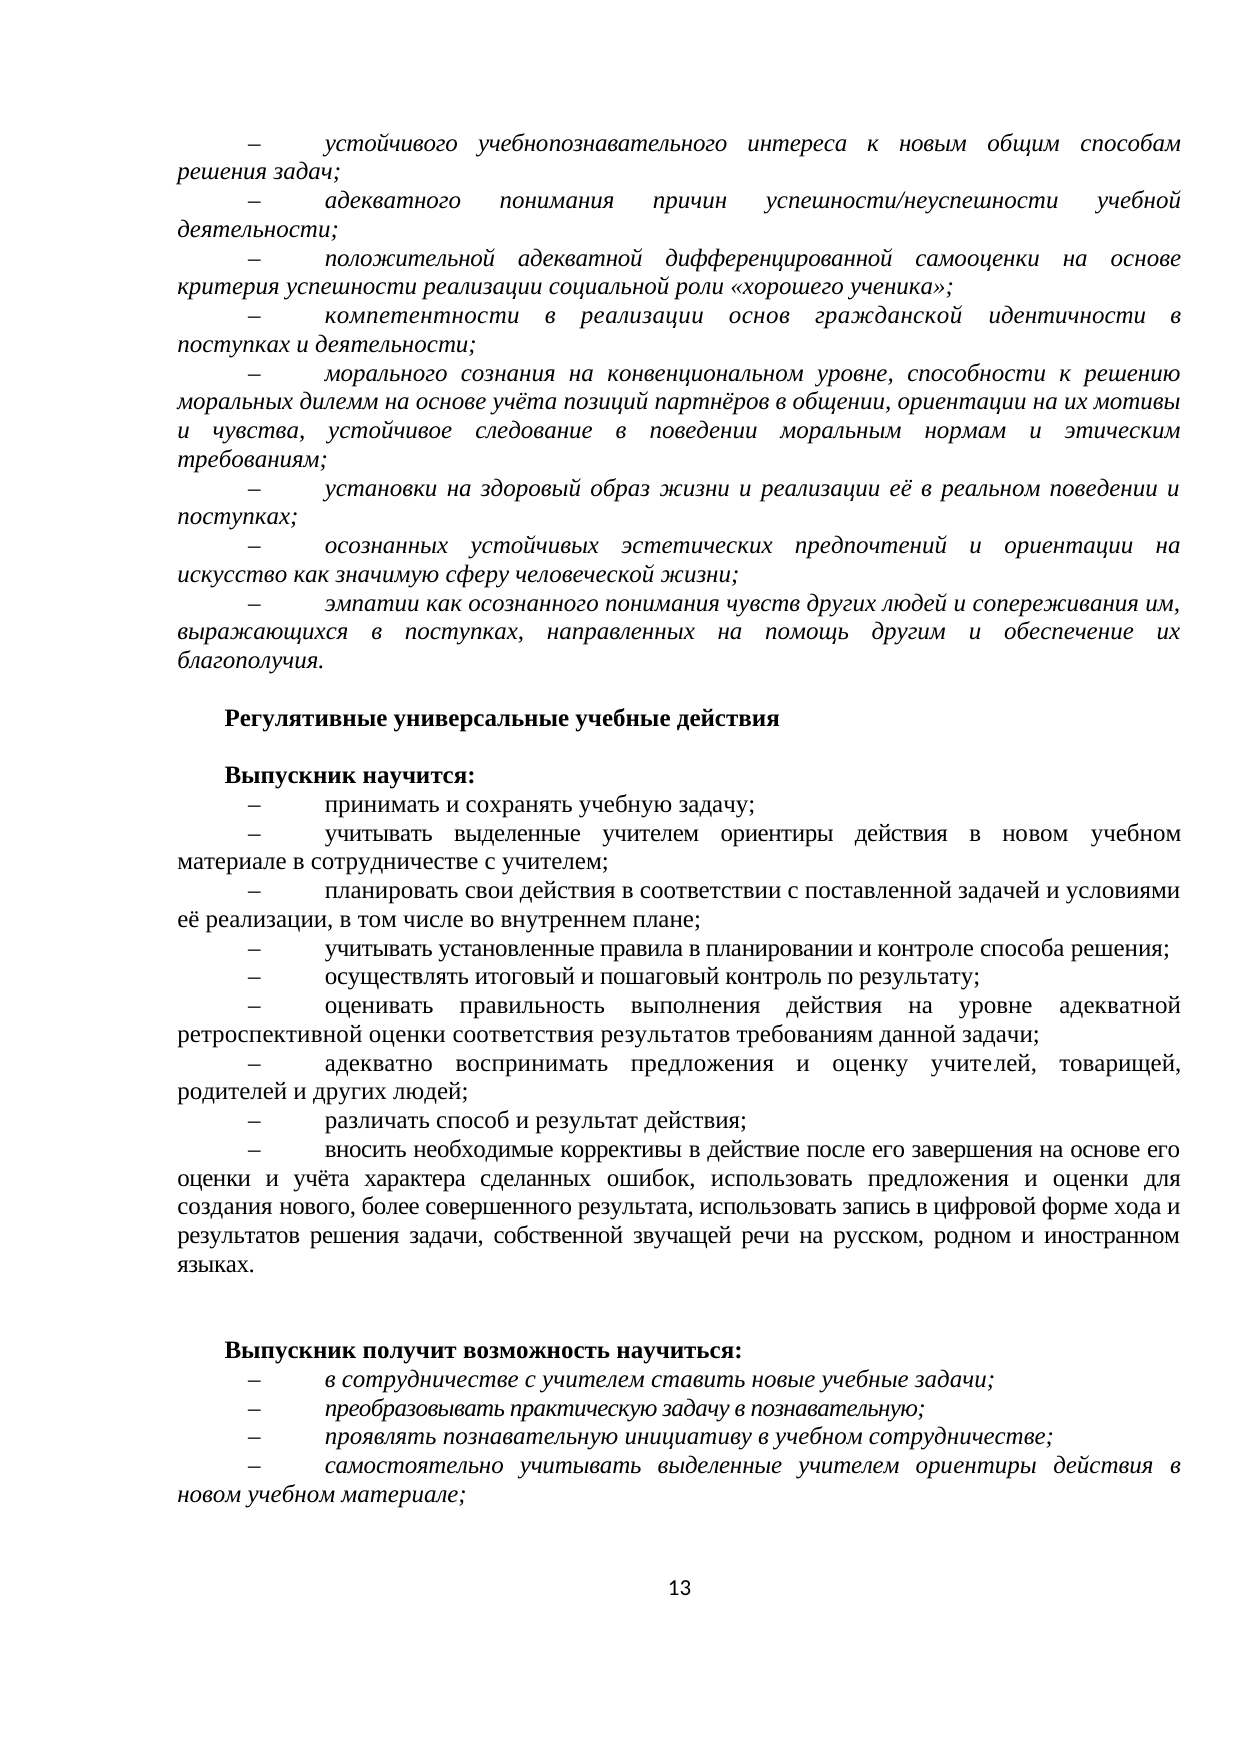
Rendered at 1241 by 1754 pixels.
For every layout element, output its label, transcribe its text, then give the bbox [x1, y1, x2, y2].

list осуществлять итоговый и пошаговый контроль по результату; [177, 961, 1181, 990]
list учитывать установленные правила в планировании и контроле способа решения; [177, 933, 1181, 961]
list оценивать правильность выполнения действия на уровне адекватной ретроспективной оценки соответствия результатов требованиям данной задачи; [177, 990, 1181, 1048]
list компетентности в реализации основ гражданской идентичности в поступках и деятельности; [177, 300, 1181, 358]
text Выпускник научится: [177, 760, 1181, 789]
list вносить необходимые коррективы в действие после его завершения на основе его оценки и учёта характера сделанных ошибок, использовать предложения и оценки для создания нового, более совершенного результата, использовать запись в цифровой форме хода и результатов решения задачи, собственной звучащей речи на русском, родном и иностранном языках. [177, 1134, 1181, 1278]
list преобразовывать практическую задачу в познавательную; [177, 1393, 1181, 1421]
list самостоятельно учитывать выделенные учителем ориентиры действия в новом учебном материале; [177, 1450, 1181, 1508]
list установки на здоровый образ жизни и реализации её в реальном поведении и поступках; [177, 473, 1181, 530]
list эмпатии как осознанного понимания чувств других людей и сопереживания им, выражающихся в поступках, направленных на помощь другим и обеспечение их благополучия. [177, 588, 1181, 674]
list различать способ и результат действия; [177, 1105, 1181, 1134]
list осознанных устойчивых эстетических предпочтений и ориентации на искусство как значимую сферу человеческой жизни; [177, 530, 1181, 588]
list планировать свои действия в соответствии с поставленной задачей и условиями её реализации, в том числе во внутреннем плане; [177, 875, 1181, 933]
list проявлять познавательную инициативу в учебном сотрудничестве; [177, 1421, 1181, 1450]
list положительной адекватной дифференцированной самооценки на основе критерия успешности реализации социальной роли «хорошего ученика»; [177, 243, 1181, 300]
text Регулятивные универсальные учебные действия [177, 703, 1181, 731]
list в сотрудничестве с учителем ставить новые учебные задачи; [177, 1364, 1181, 1393]
list устойчивого учебно­познавательного интереса к новым общим способам решения задач; [177, 128, 1181, 185]
list адекватно воспринимать предложения и оценку учителей, товарищей, родителей и других людей; [177, 1048, 1181, 1105]
list морального сознания на конвенциональном уровне, способности к решению моральных дилемм на основе учёта позиций партнёров в общении, ориентации на их мотивы и чувства, устойчивое следование в поведении моральным нормам и этическим требованиям; [177, 358, 1181, 473]
text Выпускник получит возможность научиться: [177, 1335, 1181, 1364]
list принимать и сохранять учебную задачу; [177, 789, 1181, 818]
list учитывать выделенные учителем ориентиры действия в новом учебном материале в сотрудничестве с учителем; [177, 818, 1181, 875]
list адекватного понимания причин успешности/неуспешности учебной деятельности; [177, 185, 1181, 243]
